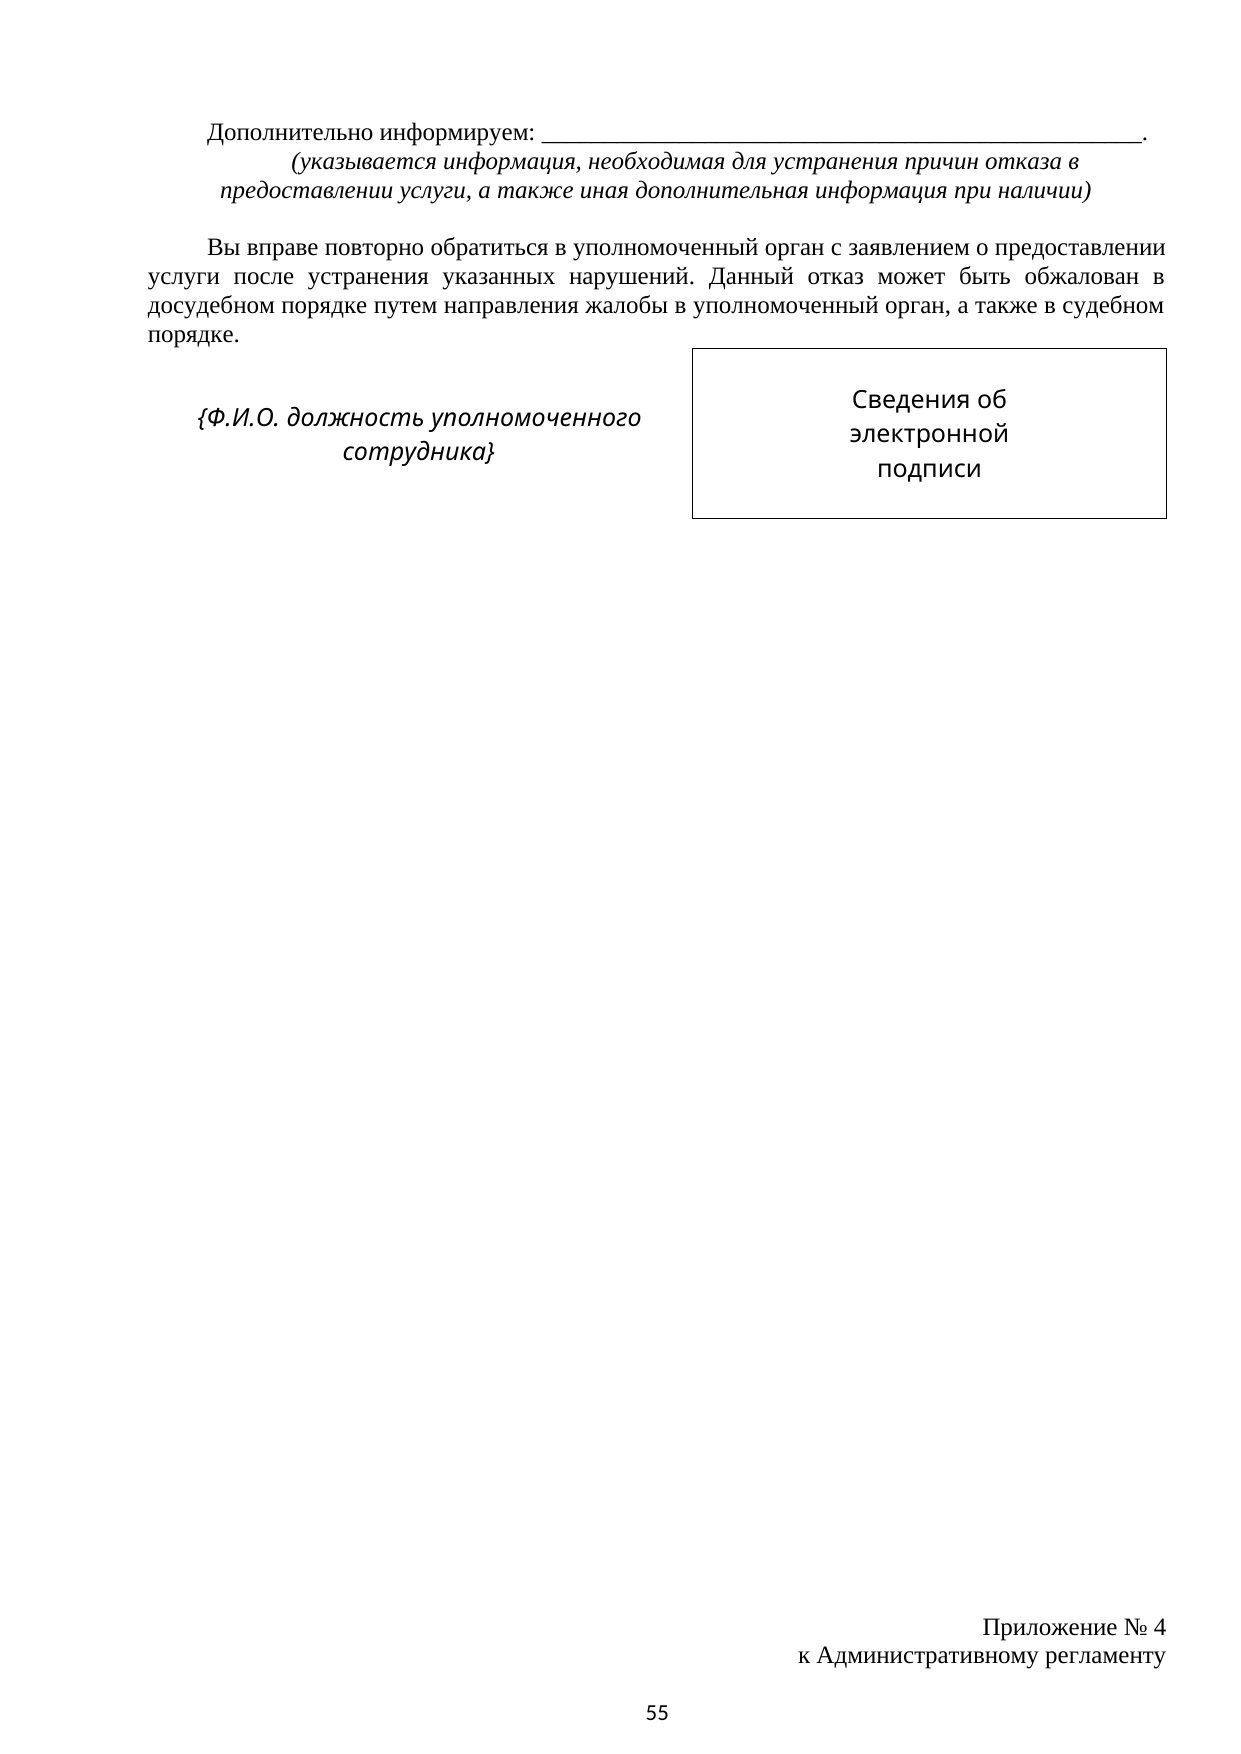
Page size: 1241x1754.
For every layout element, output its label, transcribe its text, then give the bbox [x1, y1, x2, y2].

text Приложение № 4 [148, 1612, 1166, 1640]
text к Административному регламенту [148, 1640, 1166, 1669]
text Дополнительно информируем: ________________________________________________. [148, 117, 1166, 146]
text (указывается информация, необходимая для устранения причин отказа в предоставлении услуги, а также иная дополнительная информация при наличии) [148, 146, 1166, 204]
text Вы вправе повторно обратиться в уполномоченный орган с заявлением о предоставлении услуги после устранения указанных нарушений. Данный отказ может быть обжалован в досудебном порядке путем направления жалобы в уполномоченный орган, а также в судебном порядке. [148, 232, 1166, 347]
table_header Сведения об электронной подписи [693, 349, 1166, 518]
table_header {Ф.И.О. должность уполномоченного сотрудника} [148, 348, 692, 518]
